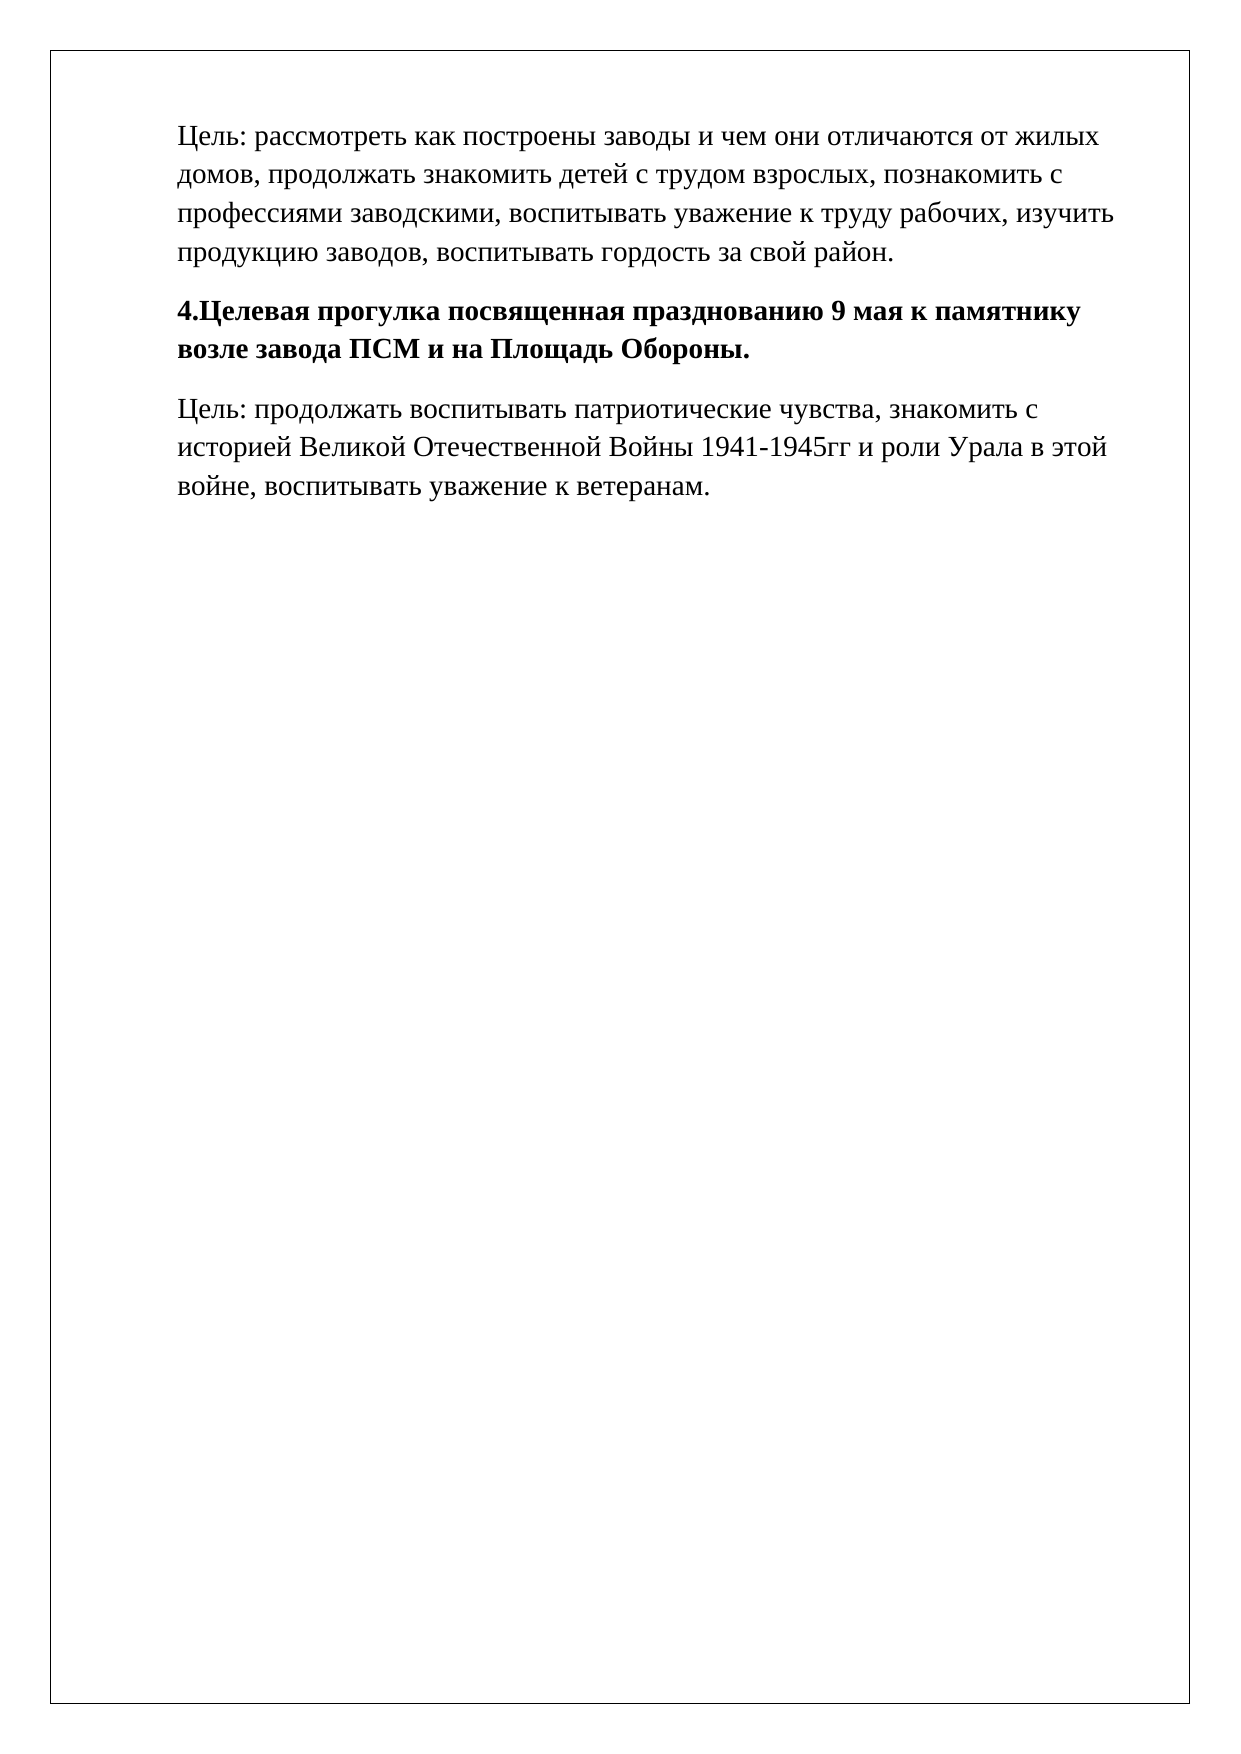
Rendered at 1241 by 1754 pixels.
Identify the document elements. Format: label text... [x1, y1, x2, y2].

text Цель: рассмотреть как построены заводы и чем они отличаются от жилых домов, продолжать знакомить детей с трудом взрослых, познакомить с профессиями заводскими, воспитывать уважение к труду рабочих, изучить продукцию заводов, воспитывать гордость за свой район. [177, 118, 1152, 267]
text 4.Целевая прогулка посвященная празднованию 9 мая к памятнику возле завода ПСМ и на Площадь Обороны. [177, 293, 1152, 365]
text Цель: продолжать воспитывать патриотические чувства, знакомить с историей Великой Отечественной Войны 1941-1945гг и роли Урала в этой войне, воспитывать уважение к ветеранам. [177, 391, 1152, 502]
